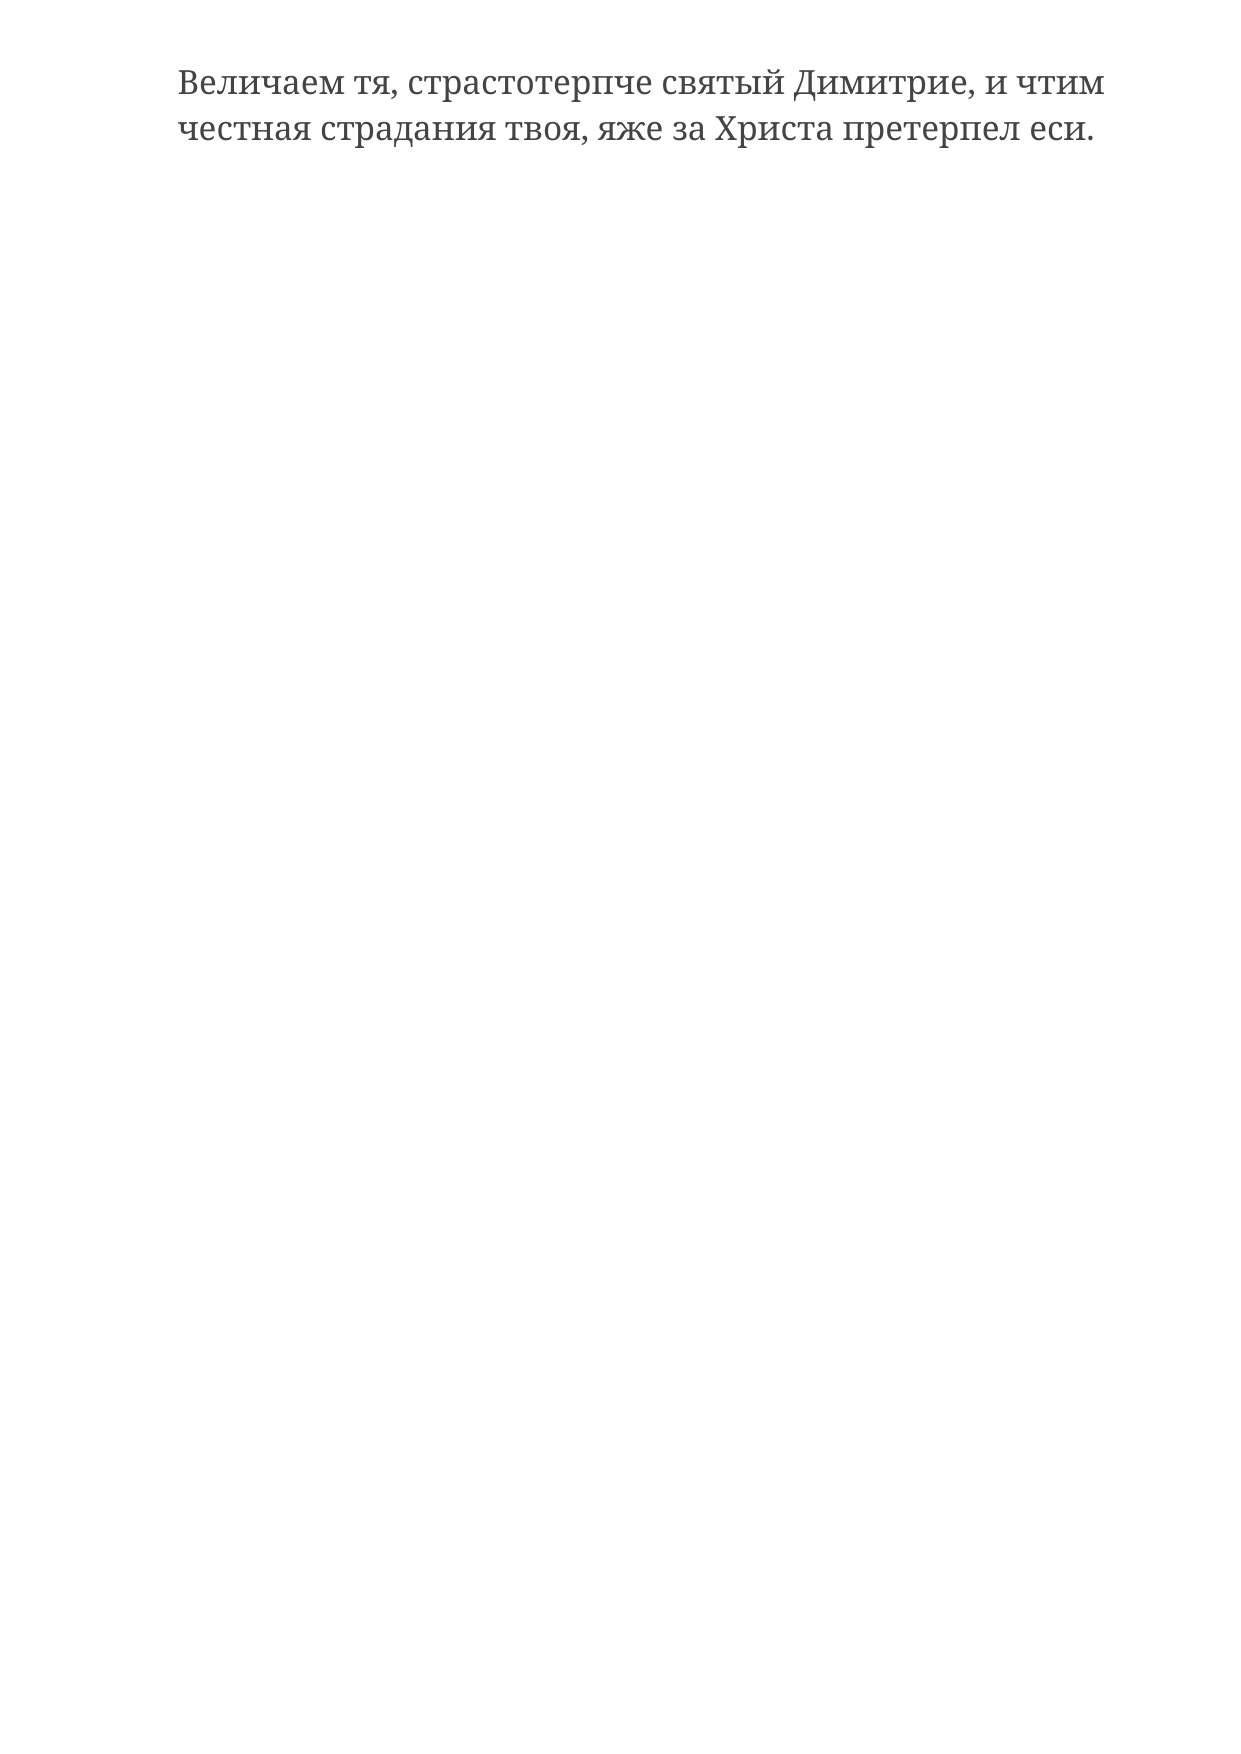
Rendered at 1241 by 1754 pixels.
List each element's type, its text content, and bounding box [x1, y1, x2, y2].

text Величаем тя, страстотерпче святый Димитрие, и чтим честная страдания твоя, яже за Христа претерпел еси. [177, 59, 1152, 150]
